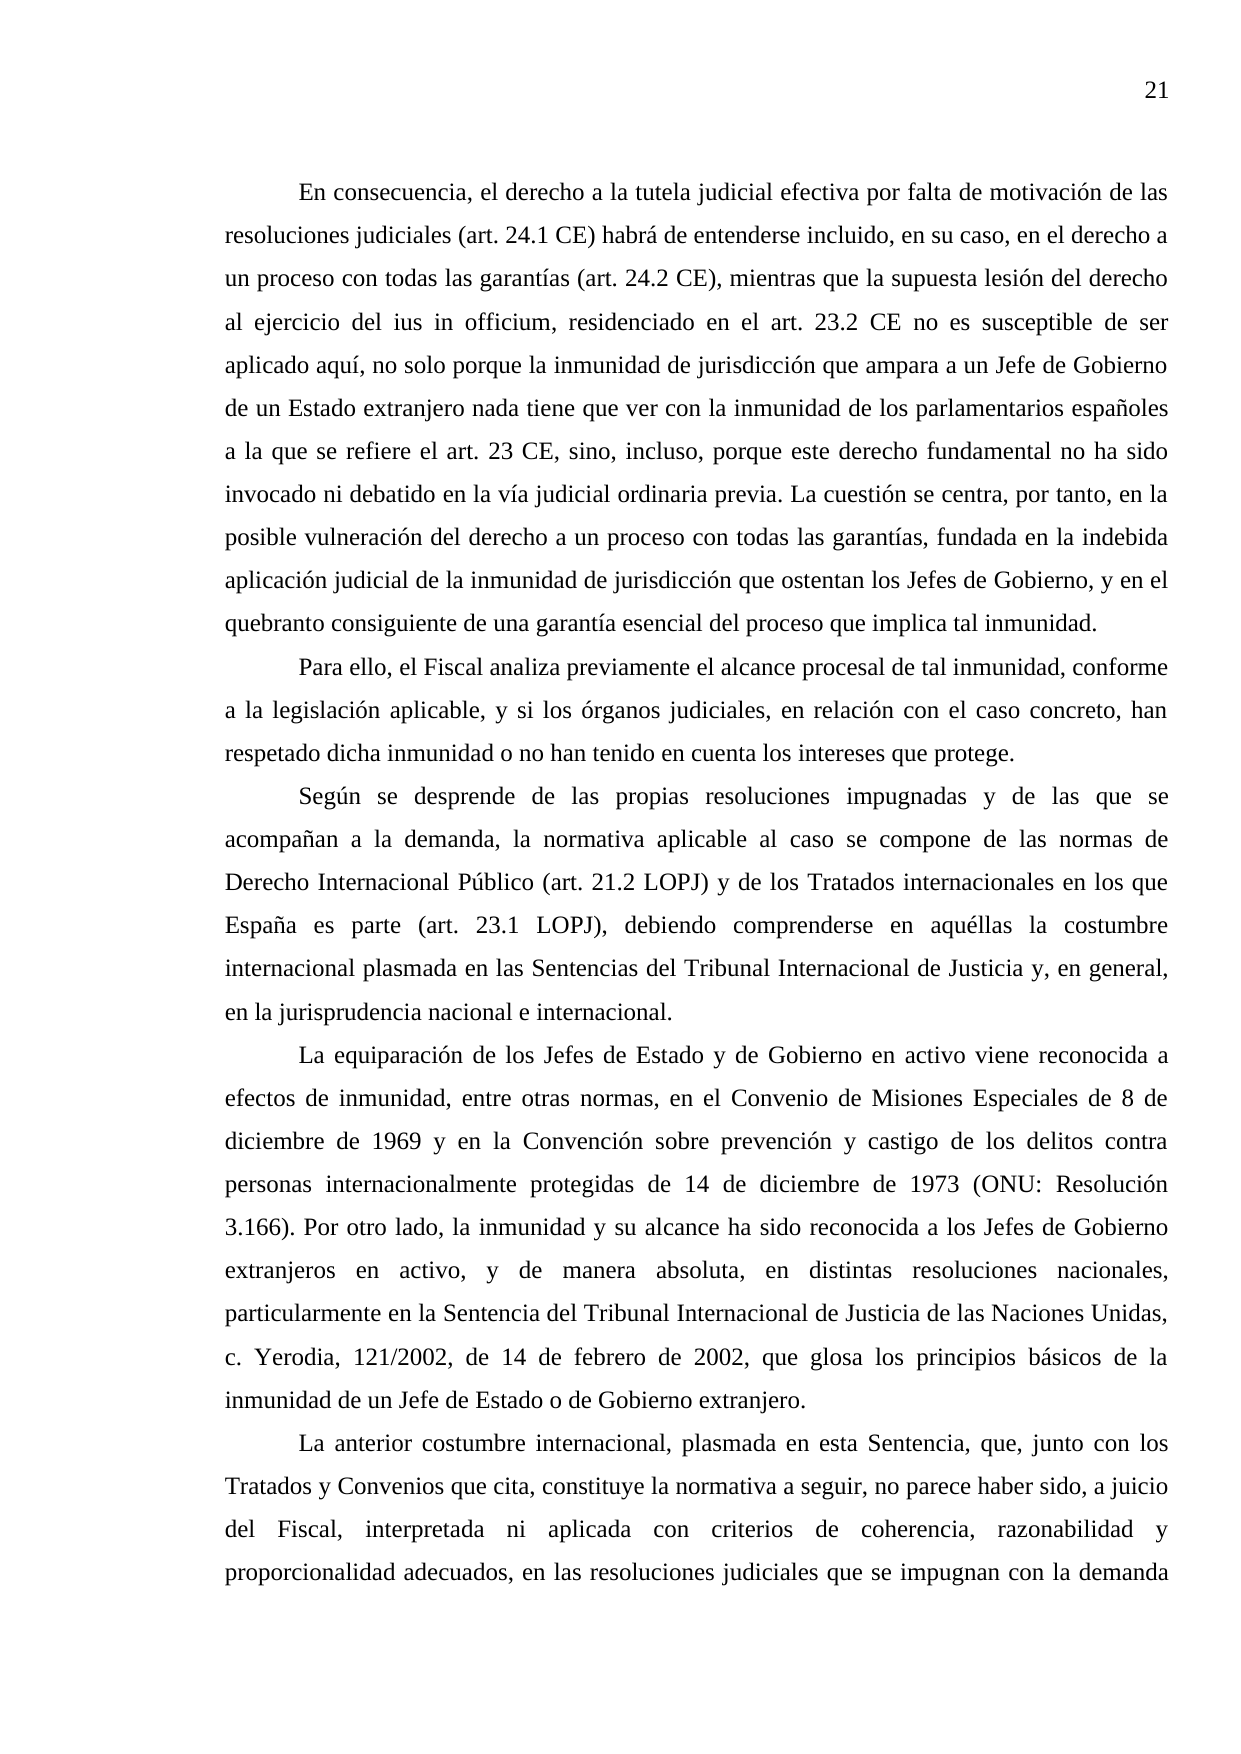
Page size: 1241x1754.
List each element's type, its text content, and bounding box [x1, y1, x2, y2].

text Según se desprende de las propias resoluciones impugnadas y de las que se acompañan a la demanda, la normativa aplicable al caso se compone de las normas de Derecho Internacional Público (art. 21.2 LOPJ) y de los Tratados internacionales en los que España es parte (art. 23.1 LOPJ), debiendo comprenderse en aquéllas la costumbre internacional plasmada en las Sentencias del Tribunal Internacional de Justicia y, en general, en la jurisprudencia nacional e internacional. [224, 781, 1169, 1025]
text Para ello, el Fiscal analiza previamente el alcance procesal de tal inmunidad, conforme a la legislación aplicable, y si los órganos judiciales, en relación con el caso concreto, han respetado dicha inmunidad o no han tenido en cuenta los intereses que protege. [224, 652, 1169, 767]
text En consecuencia, el derecho a la tutela judicial efectiva por falta de motivación de las resoluciones judiciales (art. 24.1 CE) habrá de entenderse incluido, en su caso, en el derecho a un proceso con todas las garantías (art. 24.2 CE), mientras que la supuesta lesión del derecho al ejercicio del ius in officium, residenciado en el art. 23.2 CE no es susceptible de ser aplicado aquí, no solo porque la inmunidad de jurisdicción que ampara a un Jefe de Gobierno de un Estado extranjero nada tiene que ver con la inmunidad de los parlamentarios españoles a la que se refiere el art. 23 CE, sino, incluso, porque este derecho fundamental no ha sido invocado ni debatido en la vía judicial ordinaria previa. La cuestión se centra, por tanto, en la posible vulneración del derecho a un proceso con todas las garantías, fundada en la indebida aplicación judicial de la inmunidad de jurisdicción que ostentan los Jefes de Gobierno, y en el quebranto consiguiente de una garantía esencial del proceso que implica tal inmunidad. [224, 177, 1169, 637]
text La equiparación de los Jefes de Estado y de Gobierno en activo viene reconocida a efectos de inmunidad, entre otras normas, en el Convenio de Misiones Especiales de 8 de diciembre de 1969 y en la Convención sobre prevención y castigo de los delitos contra personas internacionalmente protegidas de 14 de diciembre de 1973 (ONU: Resolución 3.166). Por otro lado, la inmunidad y su alcance ha sido reconocida a los Jefes de Gobierno extranjeros en activo, y de manera absoluta, en distintas resoluciones nacionales, particularmente en la Sentencia del Tribunal Internacional de Justicia de las Naciones Unidas, c. Yerodia, 121/2002, de 14 de febrero de 2002, que glosa los principios básicos de la inmunidad de un Jefe de Estado o de Gobierno extranjero. [224, 1040, 1169, 1413]
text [224, 1428, 1169, 1586]
